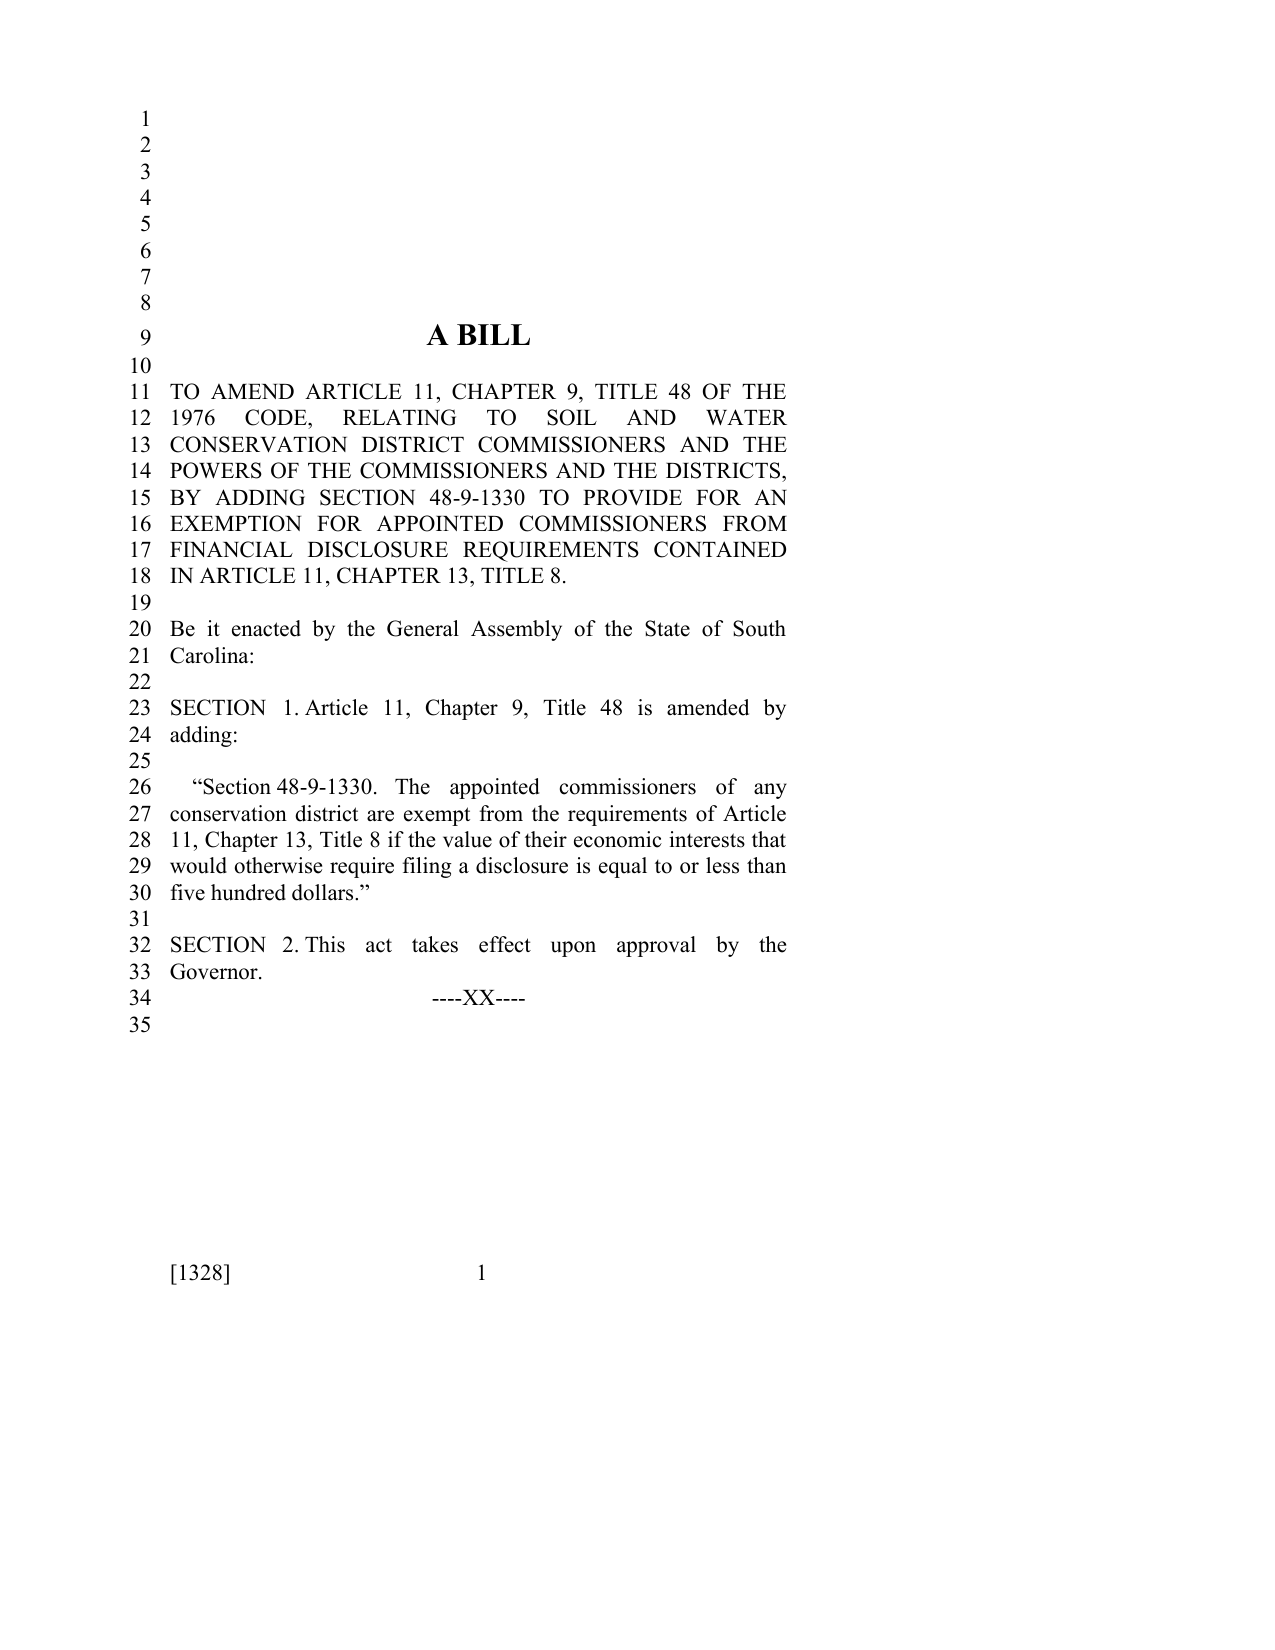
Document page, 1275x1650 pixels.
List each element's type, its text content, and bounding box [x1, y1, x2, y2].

text ----XX---- [169, 984, 787, 1011]
text A BILL [169, 316, 787, 352]
text Be it enacted by the General Assembly of the State of South Carolina: [169, 615, 787, 668]
text SECTION 2. This act takes effect upon approval by the Governor. [169, 932, 787, 984]
text SECTION 1. Article 11, Chapter 9, Title 48 is amended by adding: [169, 694, 787, 747]
text “Section 48-9-1330. The appointed commissioners of any conservation district are exempt from the requirements of Article 11, Chapter 13, Title 8 if the value of their economic interests that would otherwise require filing a disclosure is equal to or less than five hundred dollars.” [169, 773, 787, 905]
text TO AMEND ARTICLE 11, CHAPTER 9, TITLE 48 OF THE 1976 CODE, RELATING TO SOIL AND WATER CONSERVATION DISTRICT COMMISSIONERS AND THE POWERS OF THE COMMISSIONERS AND THE DISTRICTS, BY ADDING SECTION 48-9-1330 TO PROVIDE FOR AN EXEMPTION FOR APPOINTED COMMISSIONERS FROM FINANCIAL DISCLOSURE REQUIREMENTS CONTAINED IN ARTICLE 11, CHAPTER 13, TITLE 8. [169, 378, 787, 589]
